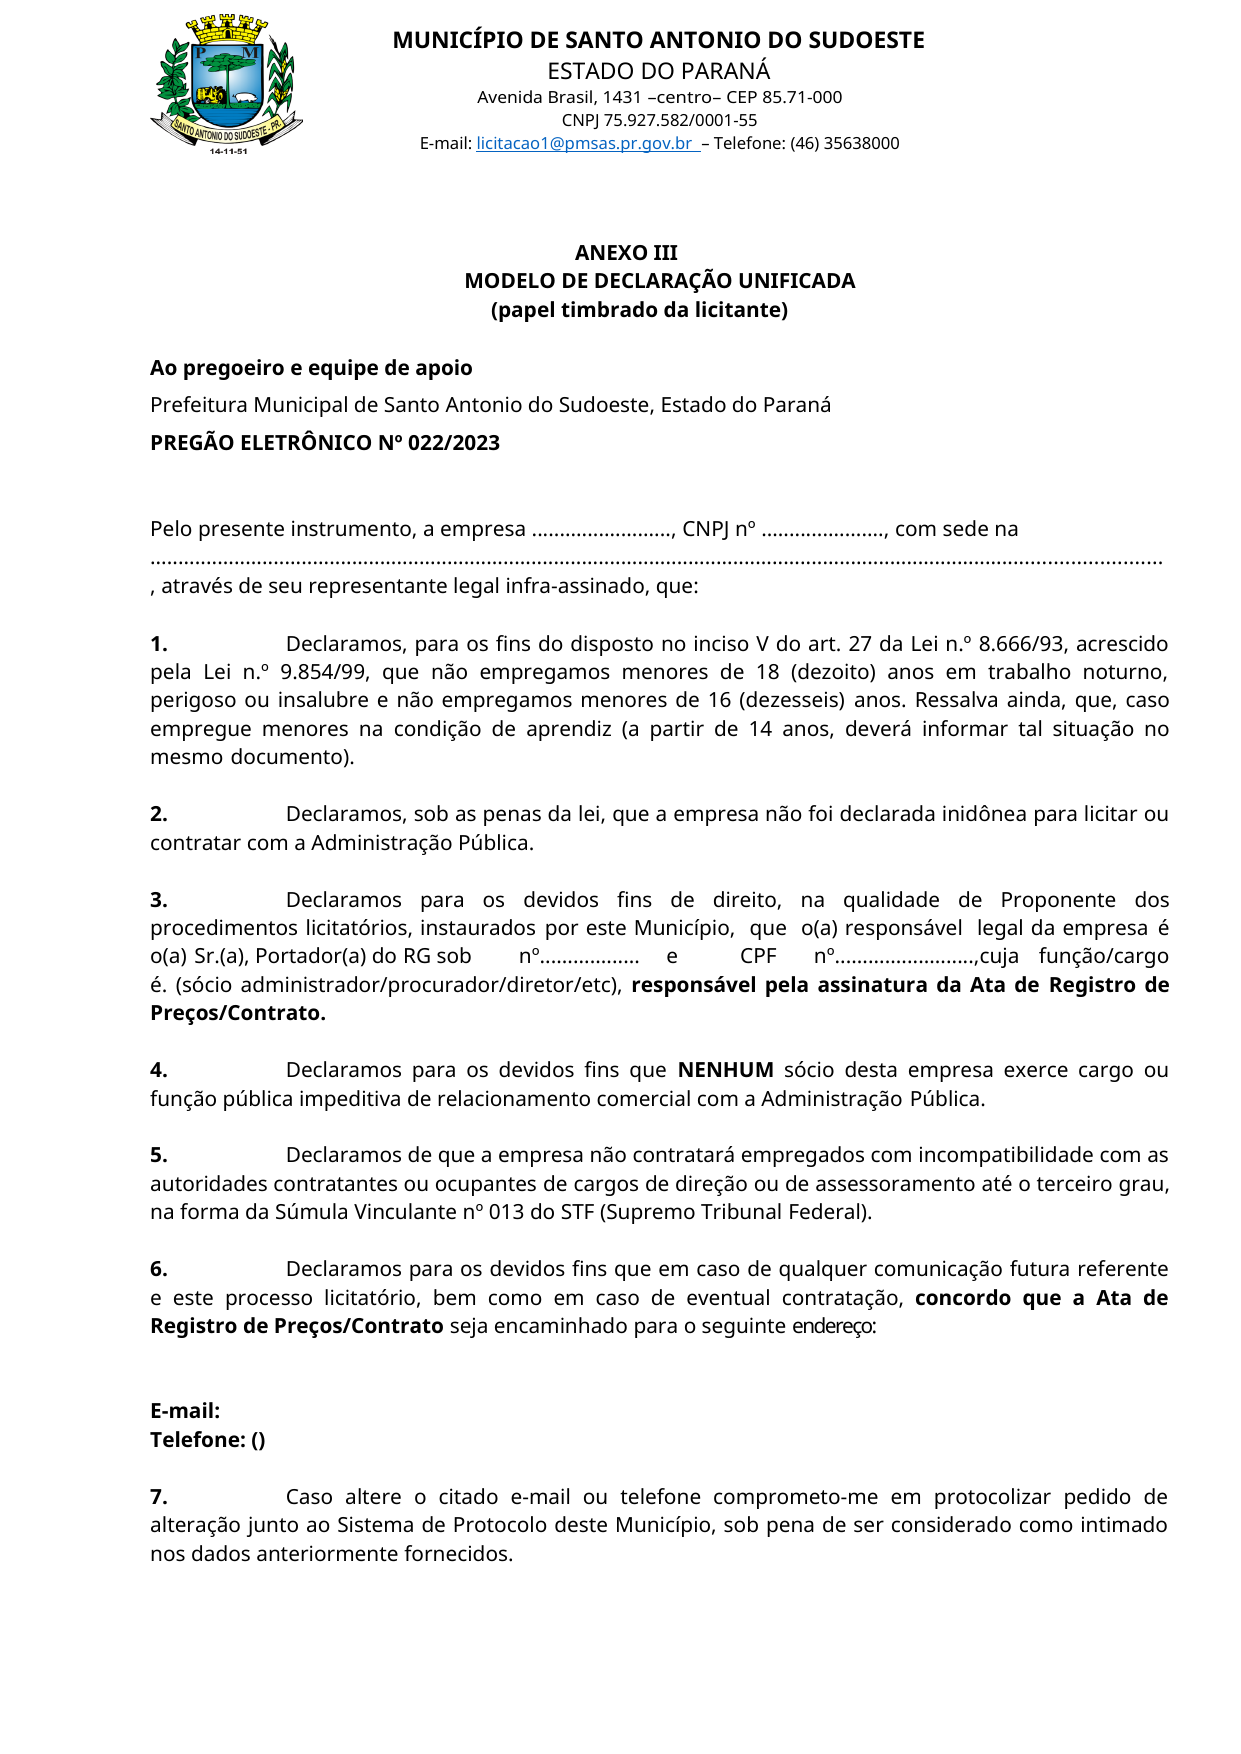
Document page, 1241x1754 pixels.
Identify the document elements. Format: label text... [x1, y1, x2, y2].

text (papel timbrado da licitante) [150, 295, 1129, 323]
text Pelo presente instrumento, a empresa ........................., CNPJ nº ......................, com sede na , através de seu representante legal infra-assinado, que: [150, 514, 1167, 599]
text MODELO DE DECLARAÇÃO UNIFICADA [150, 266, 1170, 294]
text PREGÃO ELETRÔNICO Nº 022/2023 [150, 428, 1167, 457]
list Declaramos para os devidos fins que NENHUM sócio desta empresa exerce cargo ou função pública impeditiva de relacionamento comercial com a Administração Pública. [150, 1055, 1170, 1112]
list Telefone: () [150, 1425, 1167, 1453]
subtitle ANEXO III [150, 238, 1102, 266]
list Declaramos para os devidos fins que em caso de qualquer comunicação futura referente e este processo licitatório, bem como em caso de eventual contratação, concordo que a Ata de Registro de Preços/Contrato seja encaminhado para o seguinte endereço: [150, 1254, 1170, 1340]
list E-mail: [150, 1397, 1167, 1425]
list Declaramos, para os fins do disposto no inciso V do art. 27 da Lei n.º 8.666/93, acrescido pela Lei n.º 9.854/99, que não empregamos menores de 18 (dezoito) anos em trabalho noturno, perigoso ou insalubre e não empregamos menores de 16 (dezesseis) anos. Ressalva ainda, que, caso empregue menores na condição de aprendiz (a partir de 14 anos, deverá informar tal situação no mesmo documento). [150, 629, 1170, 771]
text Ao pregoeiro e equipe de apoio [150, 353, 1167, 381]
list Declaramos para os devidos fins de direito, na qualidade de Proponente dos procedimentos licitatórios, instaurados por este Município, que o(a) responsável legal da empresa é o(a) Sr.(a), Portador(a) do RG sob nº.................. e CPF nº.........................,cuja função/cargo é. (sócio administrador/procurador/diretor/etc), responsável pela assinatura da Ata de Registro de Preços/Contrato. [150, 885, 1170, 1027]
list Caso altere o citado e-mail ou telefone comprometo-me em protocolizar pedido de alteração junto ao Sistema de Protocolo deste Município, sob pena de ser considerado como intimado nos dados anteriormente fornecidos. [150, 1482, 1170, 1567]
list Declaramos, sob as penas da lei, que a empresa não foi declarada inidônea para licitar ou contratar com a Administração Pública. [150, 799, 1170, 856]
picture [150, 14, 303, 154]
list Declaramos de que a empresa não contratará empregados com incompatibilidade com as autoridades contratantes ou ocupantes de cargos de direção ou de assessoramento até o terceiro grau, na forma da Súmula Vinculante nº 013 do STF (Supremo Tribunal Federal). [150, 1141, 1170, 1226]
text Prefeitura Municipal de Santo Antonio do Sudoeste, Estado do Paraná [150, 391, 1167, 419]
